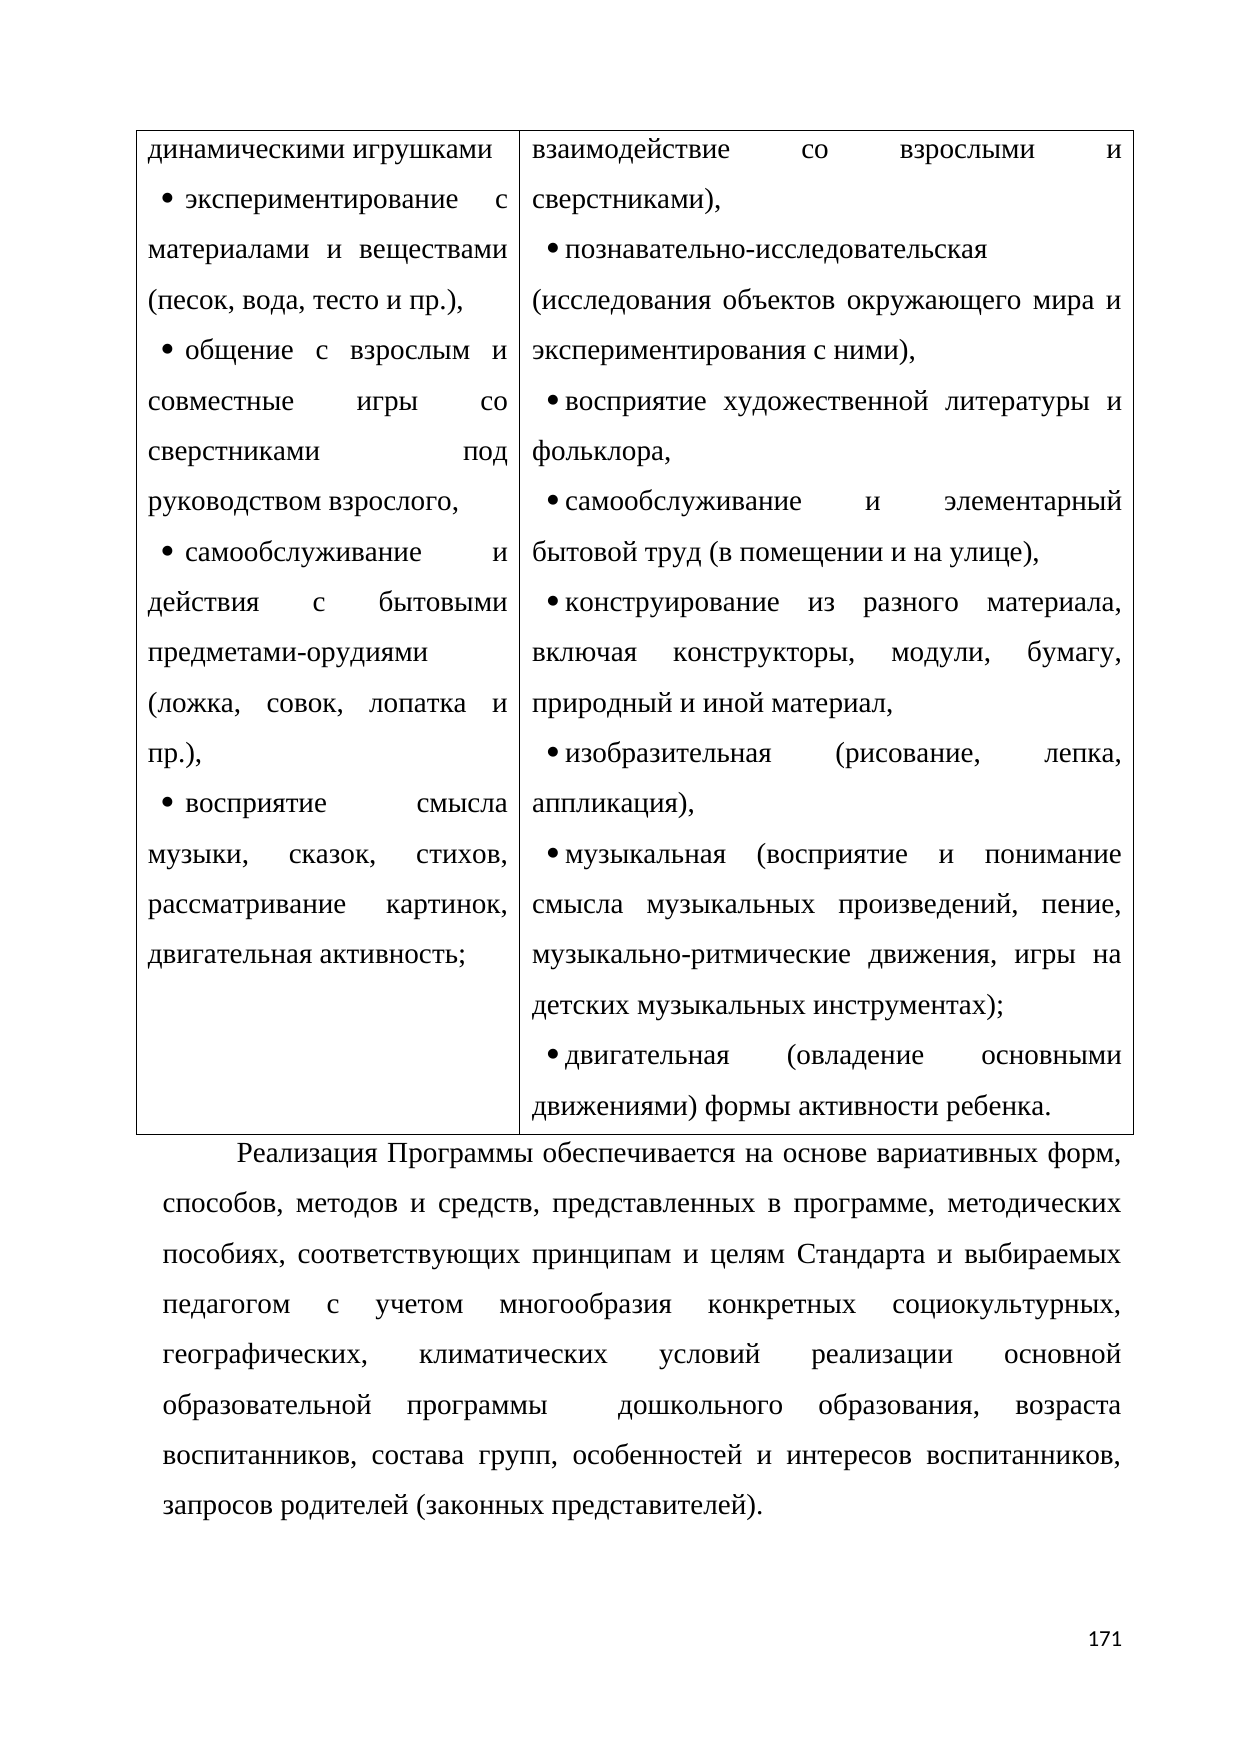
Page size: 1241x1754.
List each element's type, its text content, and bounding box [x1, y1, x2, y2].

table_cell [137, 131, 519, 1134]
text Реализация Программы обеспечивается на основе вариативных форм, способов, методов и средств, представленных в программе, методических пособиях, соответствующих принципам и целям Стандарта и выбираемых педагогом с учетом многообразия конкретных социокультурных, географических, климатических условий реализации основной образовательной программы дошкольного образования, возраста воспитанников, состава групп, особенностей и интересов воспитанников, запросов родителей (законных представителей). [162, 1135, 1122, 1521]
